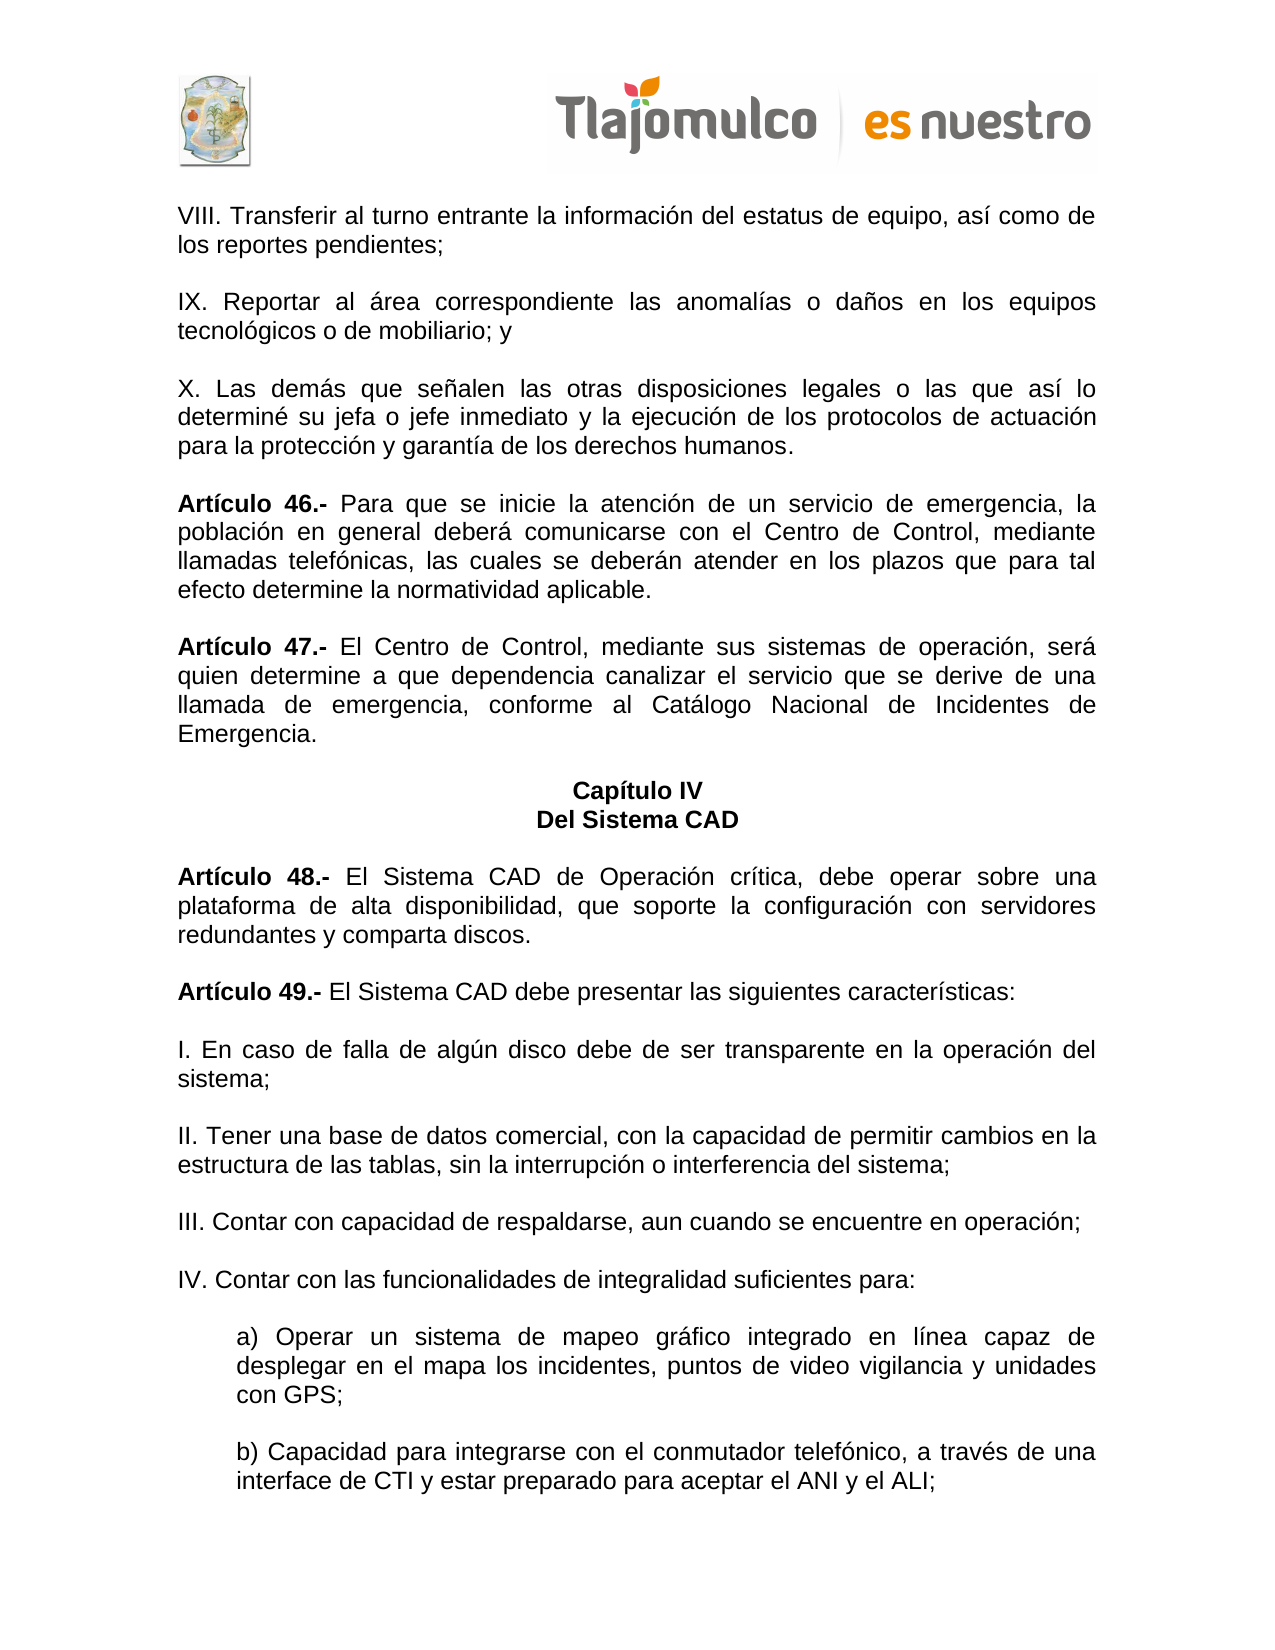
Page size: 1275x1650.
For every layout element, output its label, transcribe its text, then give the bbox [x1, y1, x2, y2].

text III. Contar con capacidad de respaldarse, aun cuando se encuentre en operación; [177, 1207, 1098, 1236]
picture [547, 73, 1099, 174]
picture [177, 73, 253, 168]
text IX. Reportar al área correspondiente las anomalías o daños en los equipos tecnológicos o de mobiliario; y [177, 287, 1098, 345]
text Artículo 46.- Para que se inicie la atención de un servicio de emergencia, la población en general deberá comunicarse con el Centro de Control, mediante llamadas telefónicas, las cuales se deberán atender en los plazos que para tal efecto determine la normatividad aplicable. [177, 489, 1098, 604]
text b) Capacidad para integrarse con el conmutador telefónico, a través de una interface de CTI y estar preparado para aceptar el ANI y el ALI; [236, 1437, 1098, 1495]
text II. Tener una base de datos comercial, con la capacidad de permitir cambios en la estructura de las tablas, sin la interrupción o interferencia del sistema; [177, 1121, 1098, 1179]
text VIII. Transferir al turno entrante la información del estatus de equipo, así como de los reportes pendientes; [177, 201, 1098, 259]
text Capítulo IV [177, 776, 1098, 805]
text Del Sistema CAD [177, 805, 1098, 834]
text Artículo 47.- El Centro de Control, mediante sus sistemas de operación, será quien determine a que dependencia canalizar el servicio que se derive de una llamada de emergencia, conforme al Catálogo Nacional de Incidentes de Emergencia. [177, 632, 1098, 747]
text a) Operar un sistema de mapeo gráfico integrado en línea capaz de desplegar en el mapa los incidentes, puntos de video vigilancia y unidades con GPS; [236, 1322, 1098, 1409]
text IV. Contar con las funcionalidades de integralidad suficientes para: [177, 1265, 1098, 1294]
text Artículo 49.- El Sistema CAD debe presentar las siguientes características: [177, 977, 1098, 1006]
text Artículo 48.- El Sistema CAD de Operación crítica, debe operar sobre una plataforma de alta disponibilidad, que soporte la configuración con servidores redundantes y comparta discos. [177, 862, 1098, 949]
text X. Las demás que señalen las otras disposiciones legales o las que así lo determiné su jefa o jefe inmediato y la ejecución de los protocolos de actuación para la protección y garantía de los derechos humanos. [177, 374, 1098, 460]
text I. En caso de falla de algún disco debe de ser transparente en la operación del sistema; [177, 1035, 1098, 1092]
